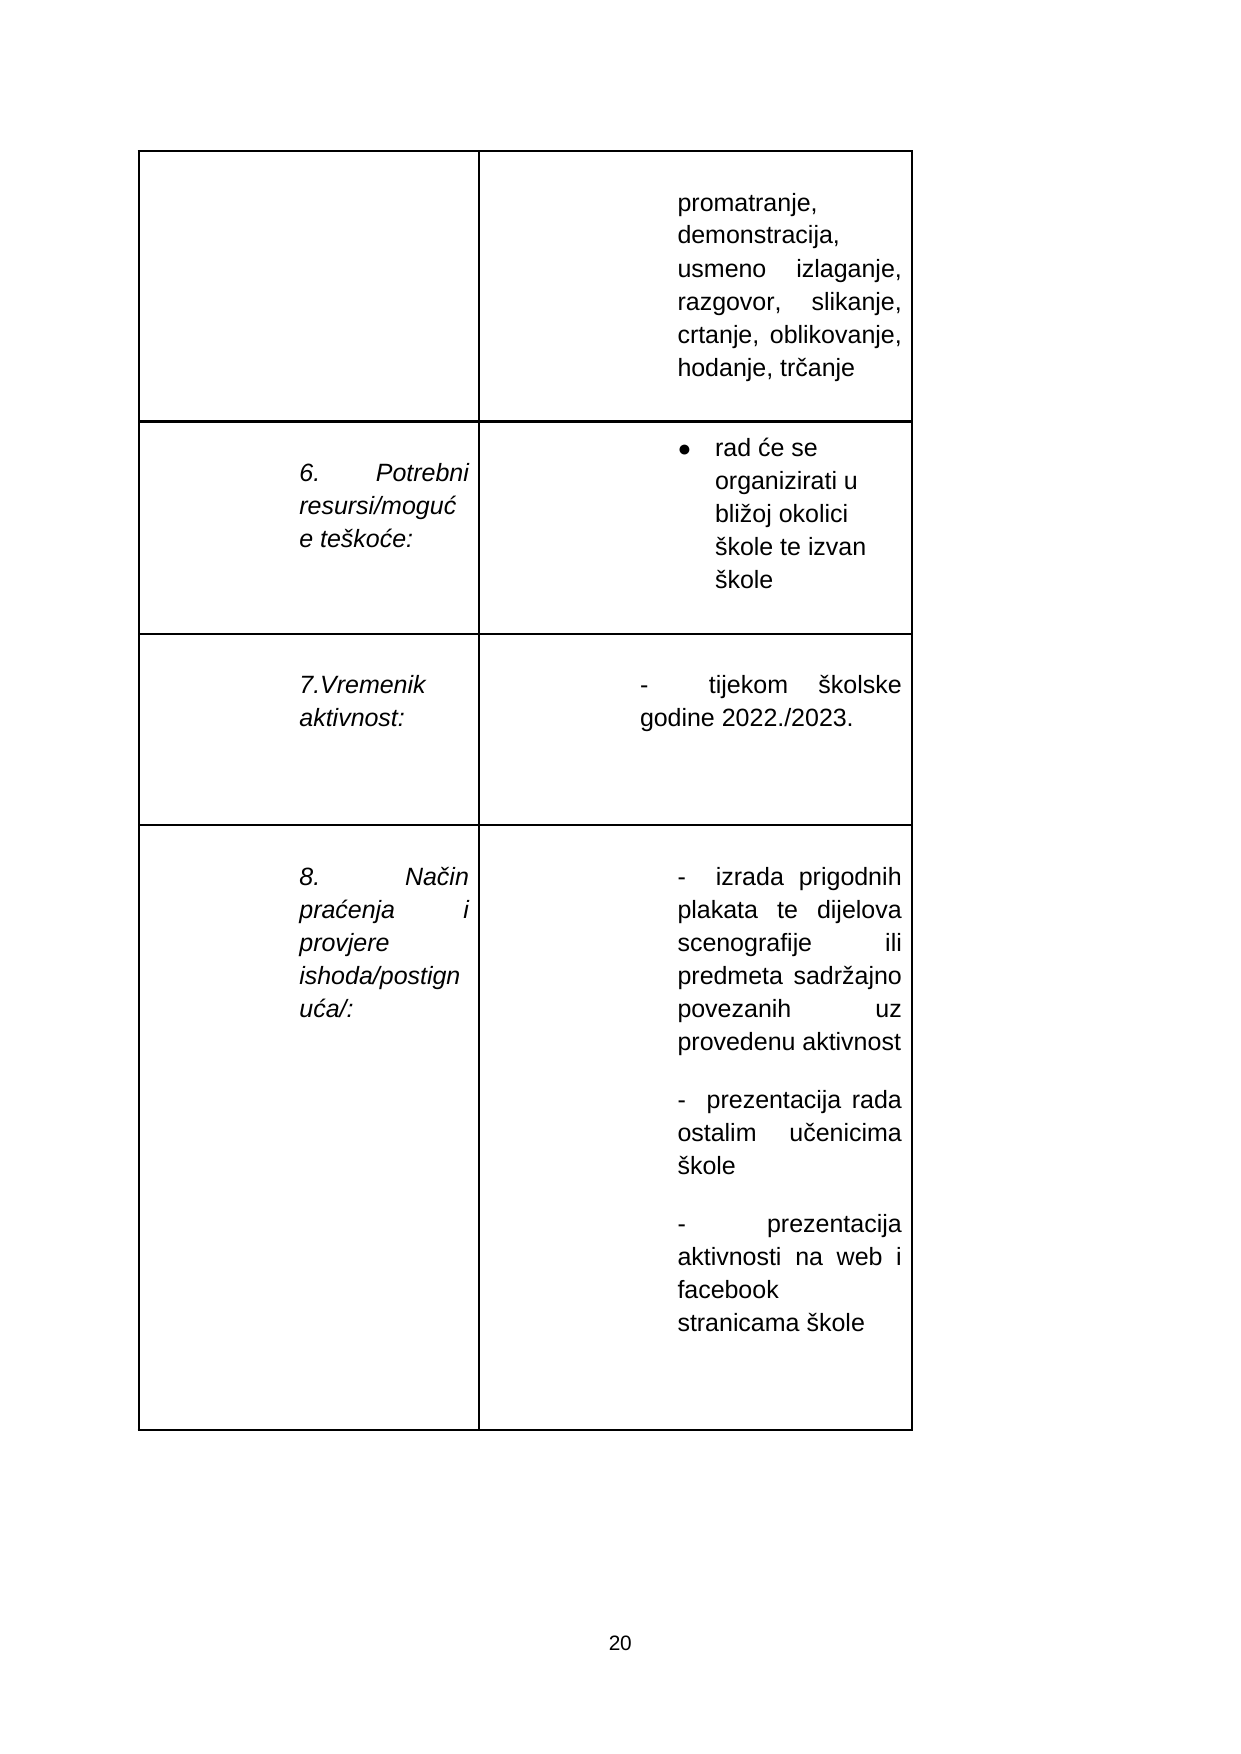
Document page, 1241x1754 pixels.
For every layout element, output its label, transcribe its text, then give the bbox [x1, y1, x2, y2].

table_cell 6. Potrebni resursi/moguće teškoće: [140, 423, 478, 633]
table_cell 8. Način praćenja i provjere ishoda/postignuća/: [140, 826, 478, 1429]
table_cell - izrada prigodnih plakata te dijelova scenografije ili predmeta sadržajno povezanih uz provedenu aktivnost - prezentacija rada ostalim učenicima škole - prezentacija aktivnosti na web i facebook stranicama škole [480, 826, 911, 1429]
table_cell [480, 152, 911, 420]
table_cell 7.Vremenik aktivnost: [140, 635, 478, 824]
table_cell - tijekom školske godine 2022./2023. [480, 635, 911, 824]
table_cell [140, 152, 478, 420]
table_cell rad će se organizirati u bližoj okolici škole te izvan škole [480, 423, 911, 633]
